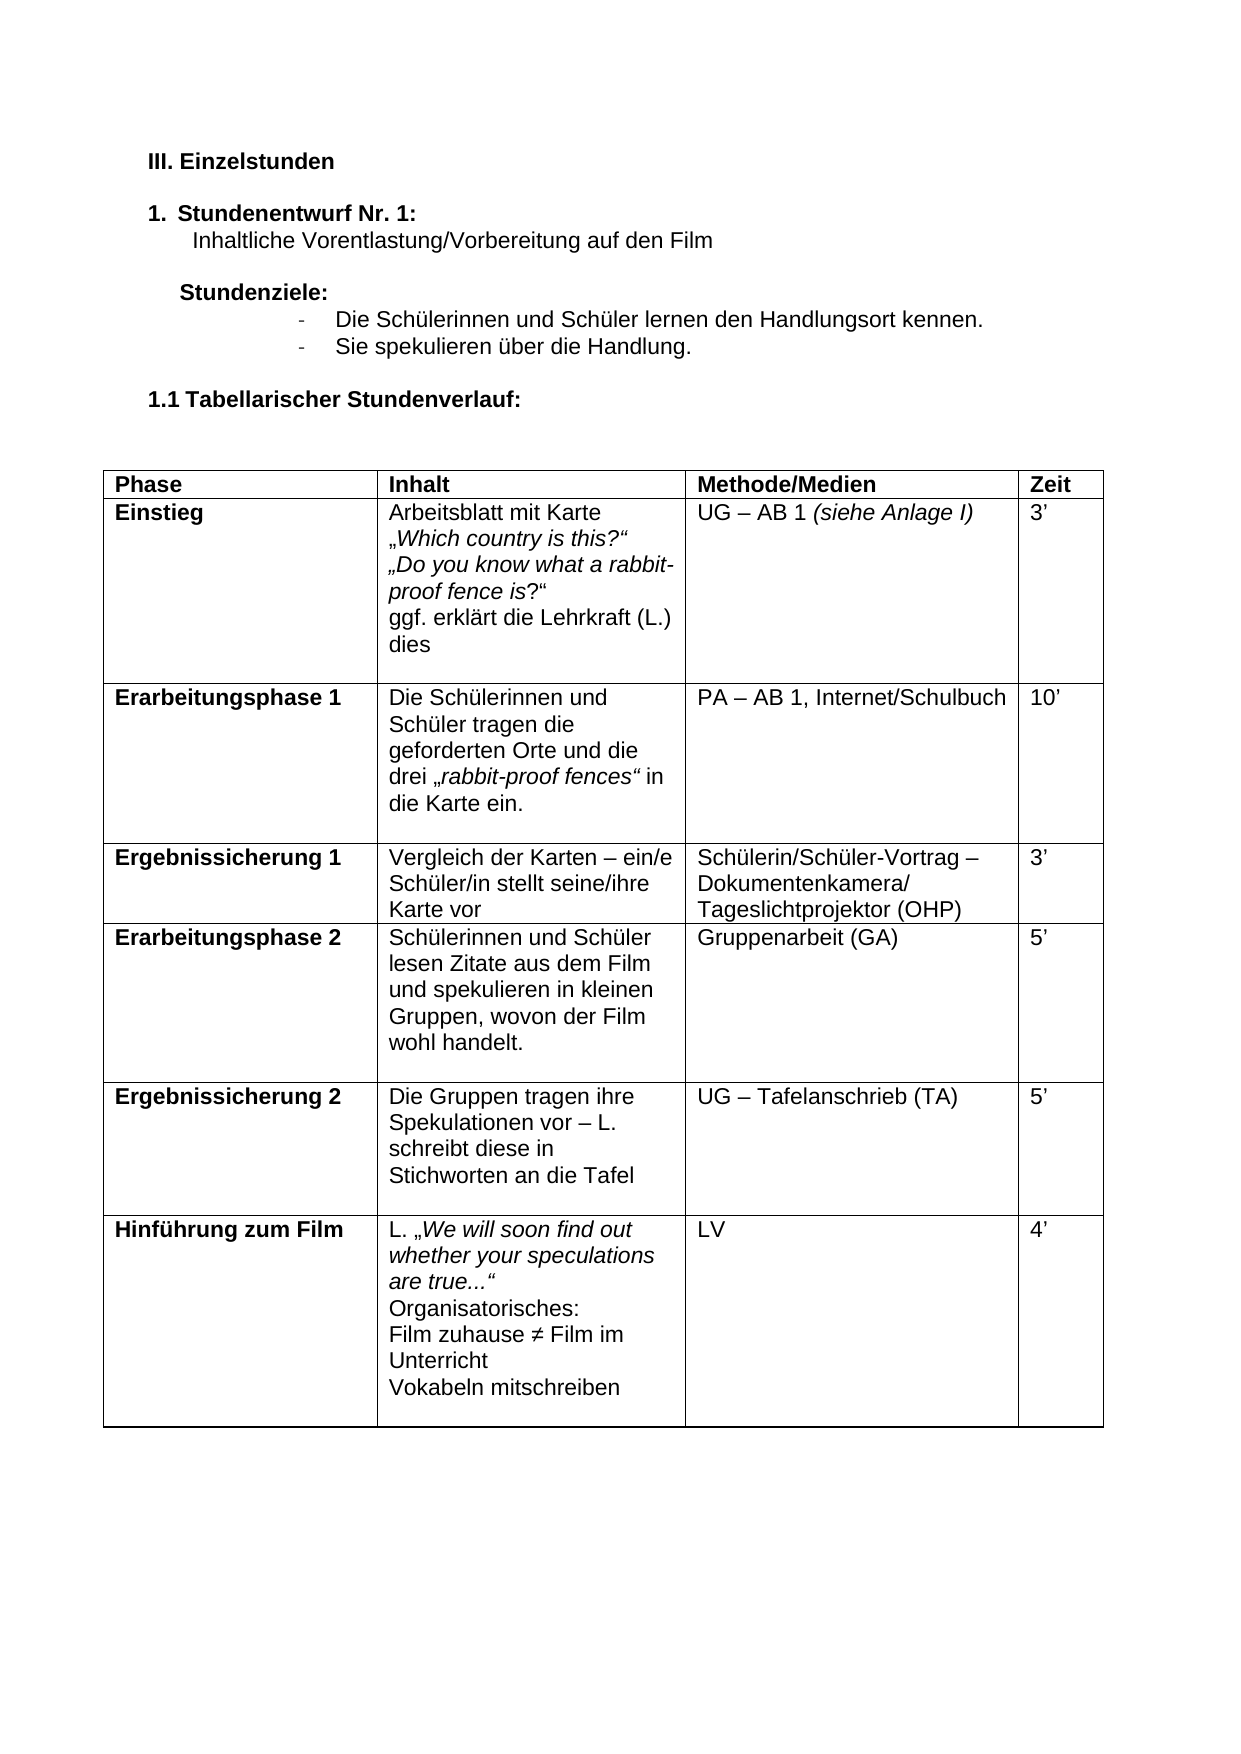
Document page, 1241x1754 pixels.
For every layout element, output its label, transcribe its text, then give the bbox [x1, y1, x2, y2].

table_cell Arbeitsblatt mit Karte „Which country is this?“ „Do you know what a rabbit-proof fence is?“ ggf. erklärt die Lehrkraft (L.) dies [378, 499, 685, 683]
text Inhaltliche Vorentlastung/Vorbereitung auf den Film [192, 227, 1093, 253]
table_cell Erarbeitungsphase 2 [104, 924, 377, 1082]
text Stundenziele: [148, 279, 1093, 306]
table_cell 3’ [1019, 499, 1103, 683]
table_cell Einstieg [104, 499, 377, 683]
table_cell LV [686, 1216, 1018, 1426]
table_cell 4’ [1019, 1216, 1103, 1426]
table_cell Die Gruppen tragen ihre Spekulationen vor – L. schreibt diese in Stichworten an die Tafel [378, 1083, 685, 1214]
table_cell 10’ [1019, 684, 1103, 842]
table_cell Vergleich der Karten – ein/e Schüler/in stellt seine/ihre Karte vor [378, 844, 685, 922]
table_cell UG – Tafelanschrieb (TA) [686, 1083, 1018, 1214]
table_cell 5’ [1019, 924, 1103, 1082]
table_cell Ergebnissicherung 2 [104, 1083, 377, 1214]
table_header Phase [104, 471, 377, 498]
table_cell L. „We will soon find out whether your speculations are true...“ Organisatorisches: Film zuhause ≠ Film im Unterricht Vokabeln mitschreiben [378, 1216, 685, 1426]
table_cell 3’ [1019, 844, 1103, 922]
table_header Methode/Medien [686, 471, 1018, 498]
table_cell 5’ [1019, 1083, 1103, 1214]
table_cell PA – AB 1, Internet/Schulbuch [686, 684, 1018, 842]
table_cell Schülerin/Schüler-Vortrag – Dokumentenkamera/ Tageslichtprojektor (OHP) [686, 844, 1018, 922]
list Die Schülerinnen und Schüler lernen den Handlungsort kennen. [298, 306, 1093, 333]
table_cell Erarbeitungsphase 1 [104, 684, 377, 842]
table_cell Gruppenarbeit (GA) [686, 924, 1018, 1082]
table_cell Hinführung zum Film [104, 1216, 377, 1426]
table_cell UG – AB 1 (siehe Anlage I) [686, 499, 1018, 683]
table_header Inhalt [378, 471, 685, 498]
list Tabellarischer Stundenverlauf: [148, 386, 1093, 413]
text III. Einzelstunden [148, 148, 1093, 174]
table_cell Die Schülerinnen und Schüler tragen die geforderten Orte und die drei „rabbit-proof fences“ in die Karte ein. [378, 684, 685, 842]
list Stundenentwurf Nr. 1: [148, 200, 1093, 227]
table_header Zeit [1019, 471, 1103, 498]
table_cell Ergebnissicherung 1 [104, 844, 377, 922]
table_cell Schülerinnen und Schüler lesen Zitate aus dem Film und spekulieren in kleinen Gruppen, wovon der Film wohl handelt. [378, 924, 685, 1082]
list Sie spekulieren über die Handlung. [298, 333, 1093, 360]
